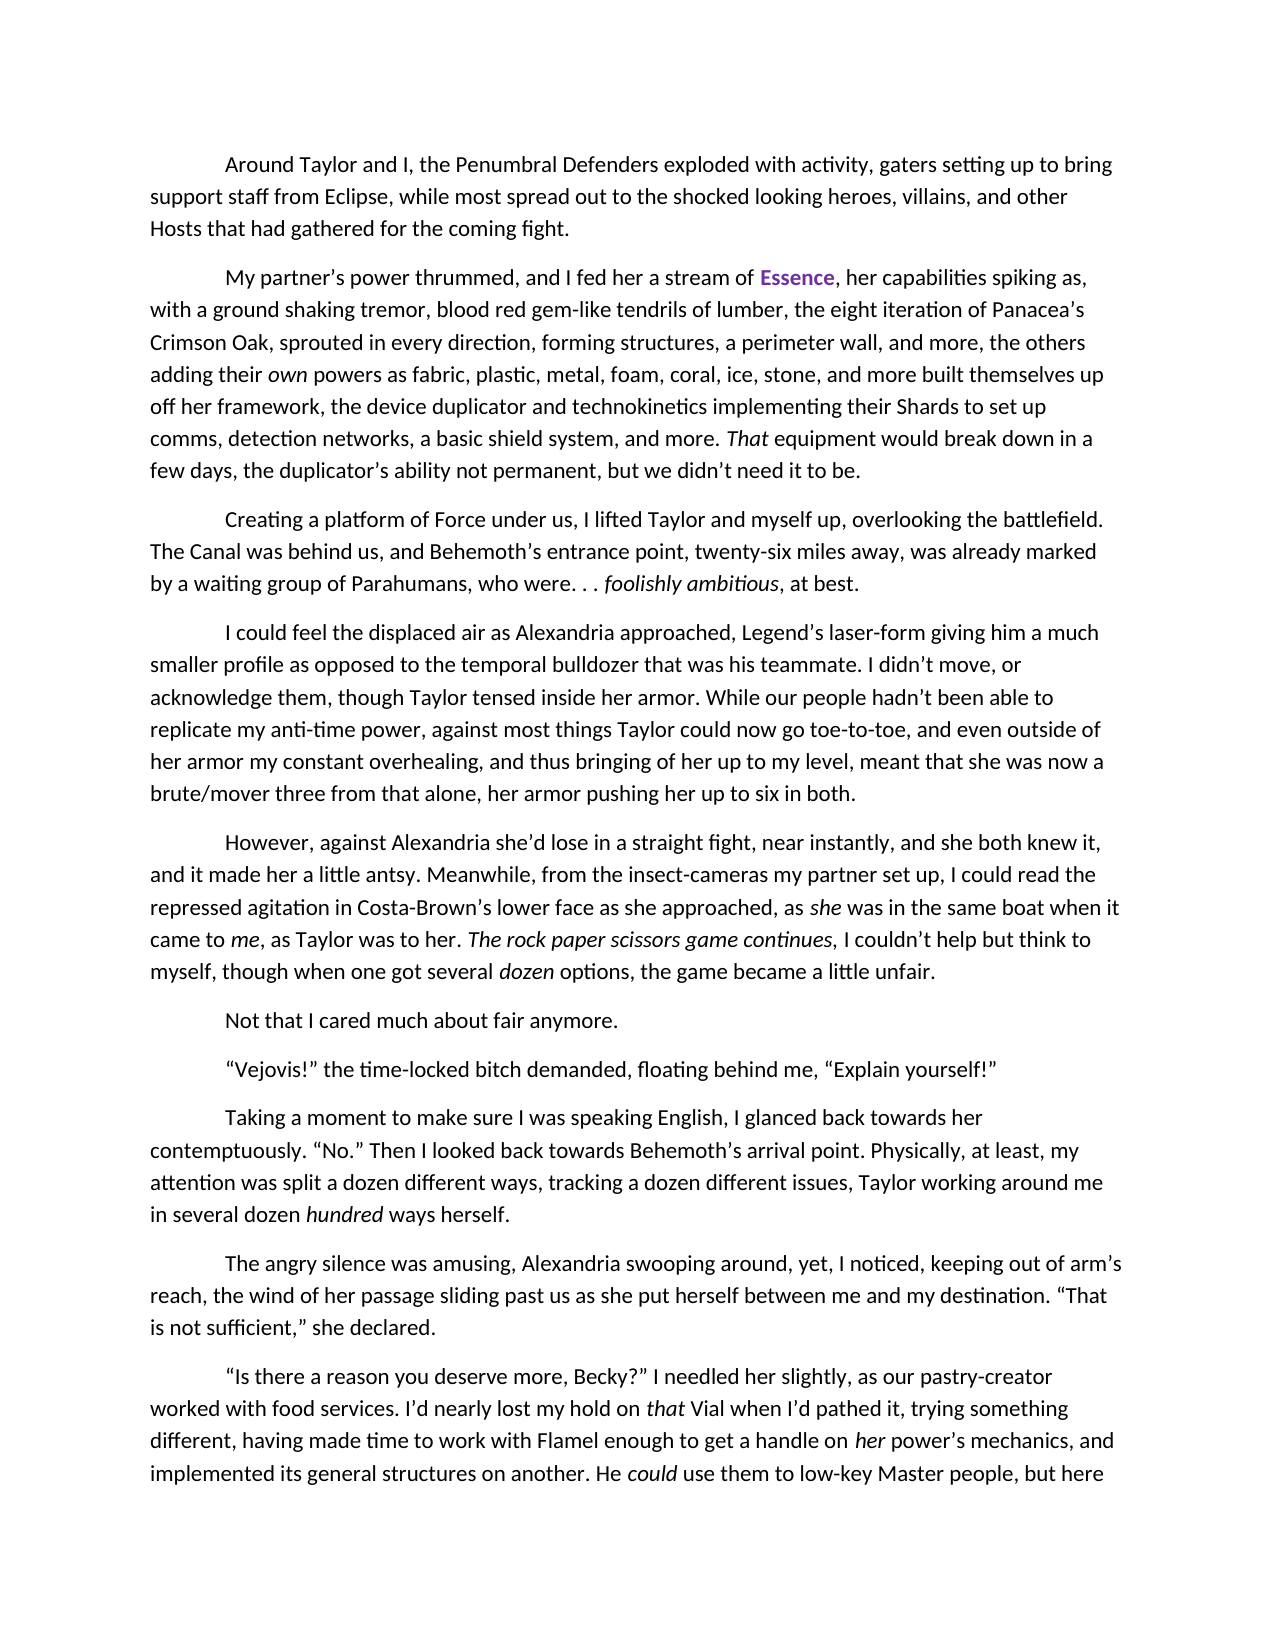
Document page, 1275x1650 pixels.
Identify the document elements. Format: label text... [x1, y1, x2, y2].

text My partner’s power thrummed, and I fed her a stream of Essence, her capabilities spiking as, with a ground shaking tremor, blood red gem-like tendrils of lumber, the eight iteration of Panacea’s Crimson Oak, sprouted in every direction, forming structures, a perimeter wall, and more, the others adding their own powers as fabric, plastic, metal, foam, coral, ice, stone, and more built themselves up off her framework, the device duplicator and technokinetics implementing their Shards to set up comms, detection networks, a basic shield system, and more. That equipment would break down in a few days, the duplicator’s ability not permanent, but we didn’t need it to be. [150, 263, 1125, 484]
text Creating a platform of Force under us, I lifted Taylor and myself up, overlooking the battlefield. The Canal was behind us, and Behemoth’s entrance point, twenty-six miles away, was already marked by a waiting group of Parahumans, who were. . . foolishly ambitious, at best. [150, 505, 1125, 598]
text Around Taylor and I, the Penumbral Defenders exploded with activity, gaters setting up to bring support staff from Eclipse, while most spread out to the shocked looking heroes, villains, and other Hosts that had gathered for the coming fight. [150, 150, 1125, 242]
text Taking a moment to make sure I was speaking English, I glanced back towards her contemptuously. “No.” Then I looked back towards Behemoth’s arrival point. Physically, at least, my attention was split a dozen different ways, tracking a dozen different issues, Taylor working around me in several dozen hundred ways herself. [150, 1103, 1125, 1228]
text The angry silence was amusing, Alexandria swooping around, yet, I noticed, keeping out of arm’s reach, the wind of her passage sliding past us as she put herself between me and my destination. “That is not sufficient,” she declared. [150, 1249, 1125, 1341]
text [150, 1362, 1125, 1487]
text I could feel the displaced air as Alexandria approached, Legend’s laser-form giving him a much smaller profile as opposed to the temporal bulldozer that was his teammate. I didn’t move, or acknowledge them, though Taylor tensed inside her armor. While our people hadn’t been able to replicate my anti-time power, against most things Taylor could now go toe-to-toe, and even outside of her armor my constant overhealing, and thus bringing of her up to my level, meant that she was now a brute/mover three from that alone, her armor pushing her up to six in both. [150, 618, 1125, 807]
text However, against Alexandria she’d lose in a straight fight, near instantly, and she both knew it, and it made her a little antsy. Meanwhile, from the insect-cameras my partner set up, I could read the repressed agitation in Costa-Brown’s lower face as she approached, as she was in the same boat when it came to me, as Taylor was to her. The rock paper scissors game continues, I couldn’t help but think to myself, though when one got several dozen options, the game became a little unfair. [150, 828, 1125, 985]
text Not that I cared much about fair anymore. [150, 1006, 1125, 1034]
text “Vejovis!” the time-locked bitch demanded, floating behind me, “Explain yourself!” [150, 1055, 1125, 1083]
